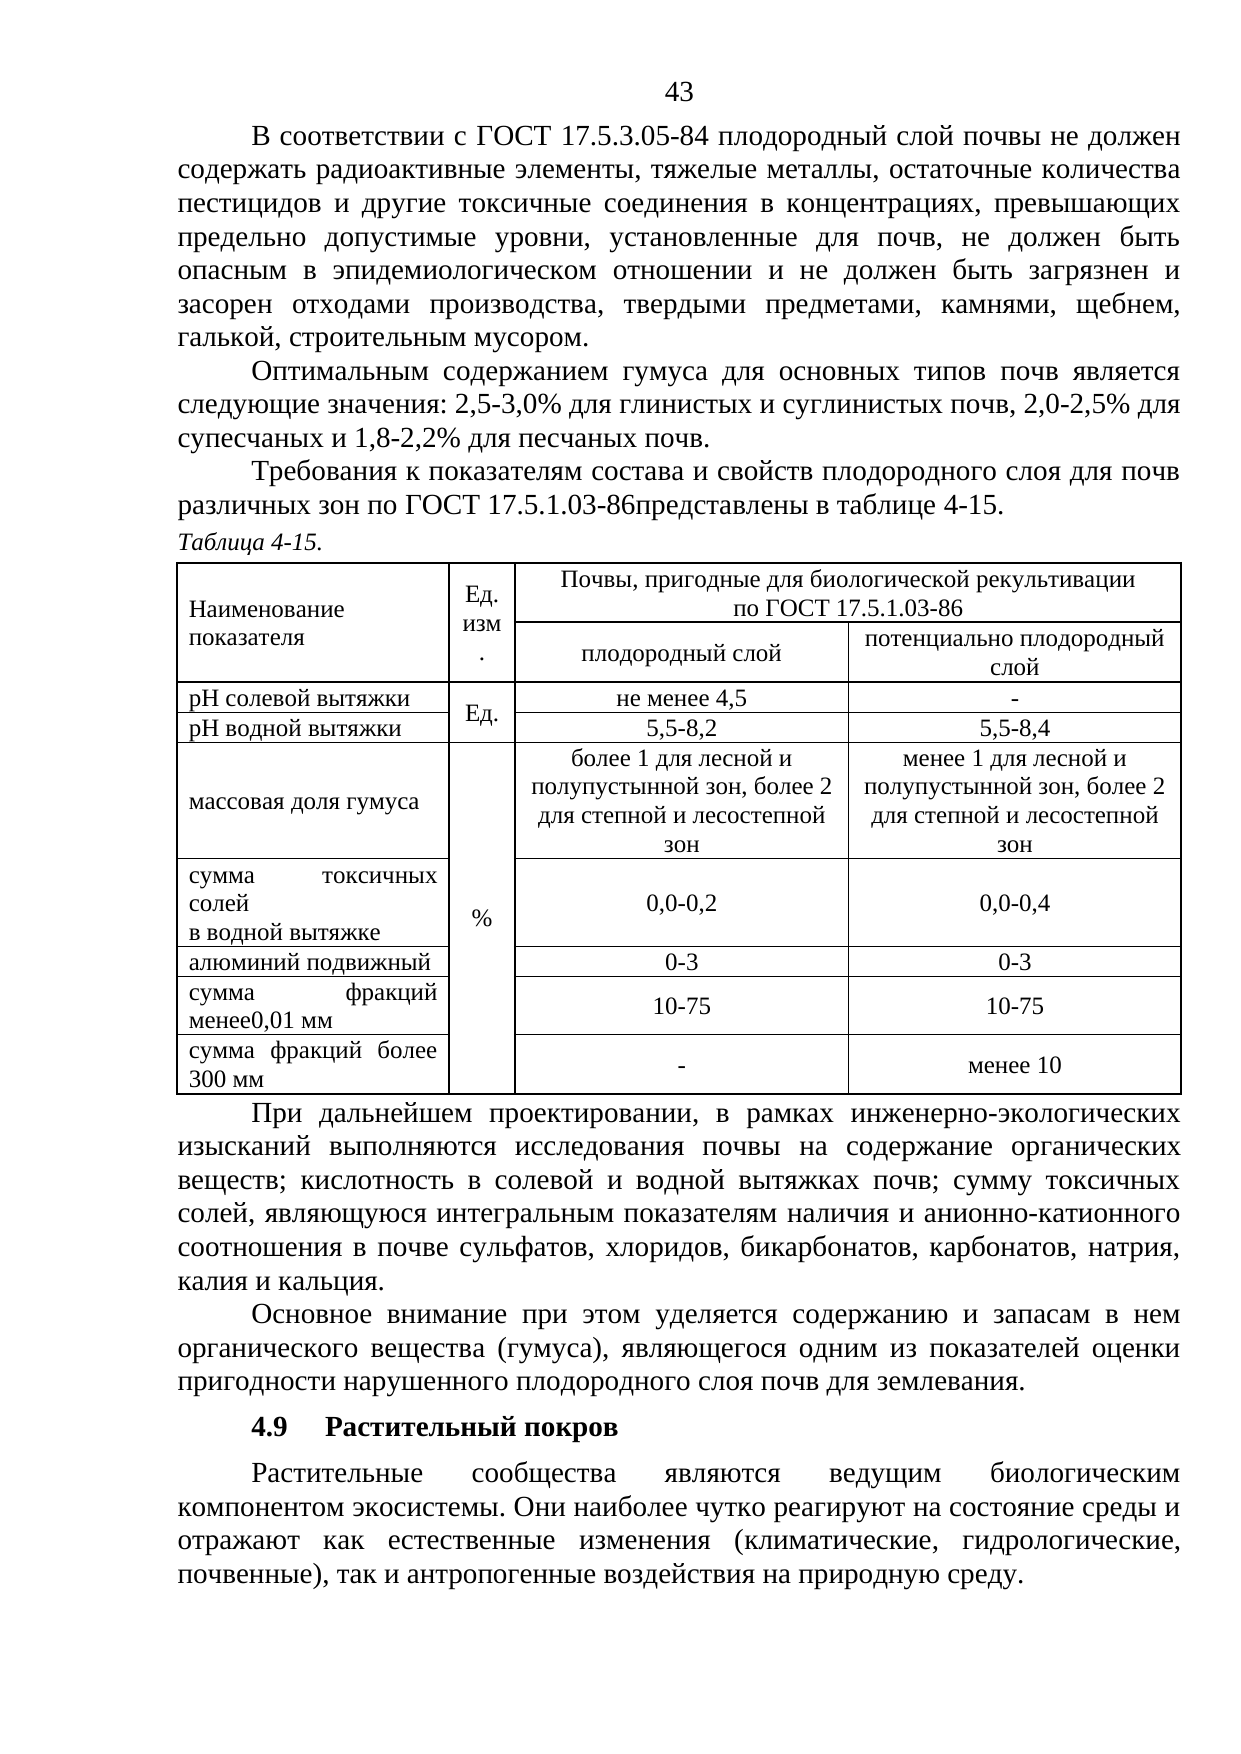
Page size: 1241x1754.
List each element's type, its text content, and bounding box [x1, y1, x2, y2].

text Основное внимание при этом уделяется содержанию и запасам в нем органического вещества (гумуса), являющегося одним из показателей оценки пригодности нарушенного плодородного слоя почв для землевания. [177, 1296, 1181, 1397]
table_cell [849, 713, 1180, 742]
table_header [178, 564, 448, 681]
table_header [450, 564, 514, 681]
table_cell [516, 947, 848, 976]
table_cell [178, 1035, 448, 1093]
text Растительный покров [177, 1409, 1181, 1443]
text В соответствии с ГОСТ 17.5.3.05-84 плодородный слой почвы не должен содержать радиоактивные элементы, тяжелые металлы, остаточные количества пестицидов и другие токсичные соединения в концентрациях, превышающих предельно допустимые уровни, установленные для почв, не должен быть опасным в эпидемиологическом отношении и не должен быть загрязнен и засорен отходами производства, твердыми предметами, камнями, щебнем, галькой, строительным мусором. [177, 118, 1181, 353]
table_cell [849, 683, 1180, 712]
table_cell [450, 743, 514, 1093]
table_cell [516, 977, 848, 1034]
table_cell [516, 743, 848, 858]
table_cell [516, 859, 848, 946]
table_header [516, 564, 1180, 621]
text Требования к показателям состава и свойств плодородного слоя для почв различных зон по ГОСТ 17.5.1.03-86представлены в таблице 4-15. [177, 453, 1181, 521]
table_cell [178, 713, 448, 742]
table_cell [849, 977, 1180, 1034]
text Таблица 4-15. [177, 527, 1181, 556]
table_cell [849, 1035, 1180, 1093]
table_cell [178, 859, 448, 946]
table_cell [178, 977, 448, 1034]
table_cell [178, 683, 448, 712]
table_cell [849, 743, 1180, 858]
text Оптимальным содержанием гумуса для основных типов почв является следующие значения: 2,5-3,0% для глинистых и суглинистых почв, 2,0-2,5% для супесчаных и 1,8-2,2% для песчаных почв. [177, 353, 1181, 453]
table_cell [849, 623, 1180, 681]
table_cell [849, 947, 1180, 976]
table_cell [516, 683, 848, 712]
text Растительные сообщества являются ведущим биологическим компонентом экосистемы. Они наиболее чутко реагируют на состояние среды и отражают как естественные изменения (климатические, гидрологические, почвенные), так и антропогенные воздействия на природную среду. [177, 1455, 1181, 1589]
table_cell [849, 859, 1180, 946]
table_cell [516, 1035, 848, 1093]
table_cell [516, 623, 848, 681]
text При дальнейшем проектировании, в рамках инженерно-экологических изысканий выполняются исследования почвы на содержание органических веществ; кислотность в солевой и водной вытяжках почв; сумму токсичных солей, являющуюся интегральным показателям наличия и анионно-катионного соотношения в почве сульфатов, хлоридов, бикарбонатов, карбонатов, натрия, калия и кальция. [177, 1095, 1181, 1296]
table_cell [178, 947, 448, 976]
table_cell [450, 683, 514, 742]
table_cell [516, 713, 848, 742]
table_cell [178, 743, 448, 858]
